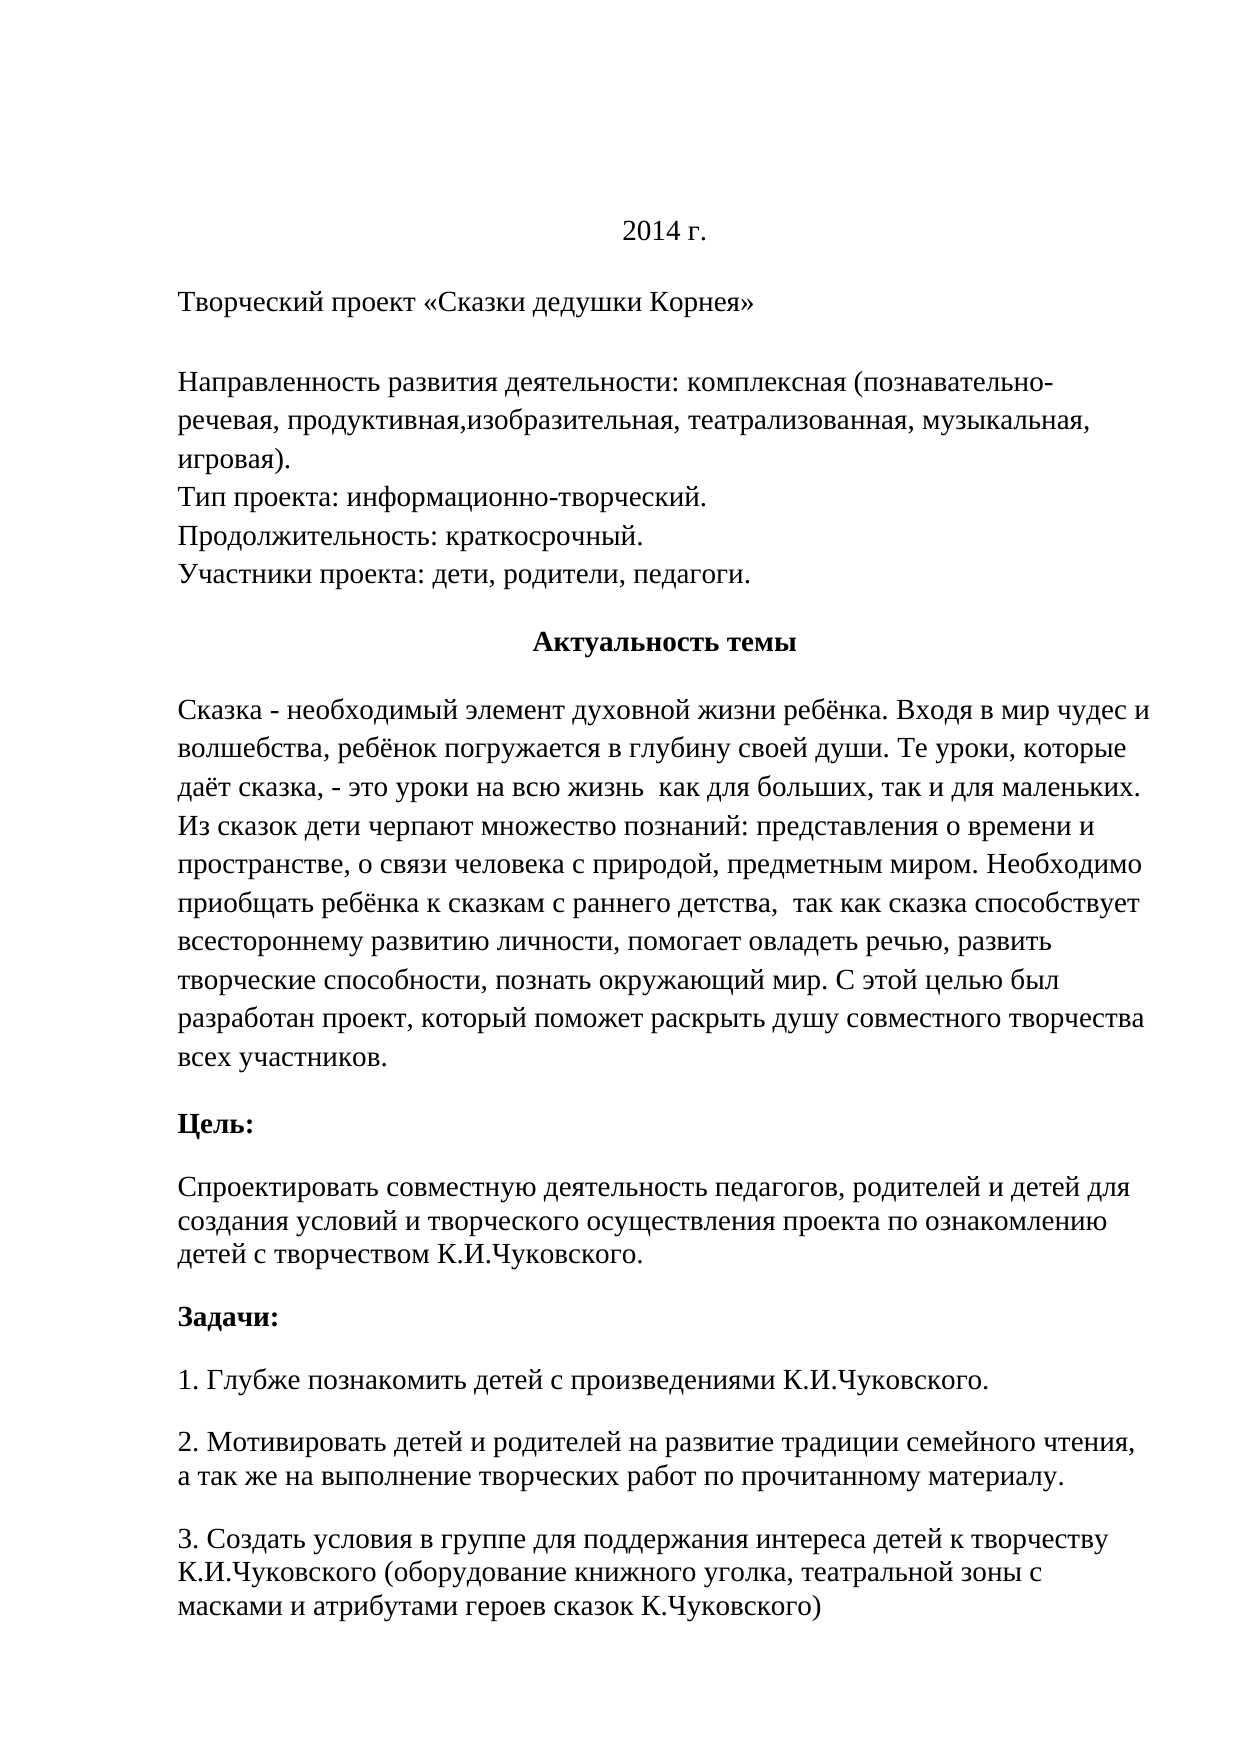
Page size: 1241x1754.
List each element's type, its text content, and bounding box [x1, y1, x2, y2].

text Актуальность темы [177, 624, 1152, 658]
text 3. Создать условия в группе для поддержания интереса детей к творчеству К.И.Чуковского (оборудование книжного уголка, театральной зоны с масками и атрибутами героев сказок К.Чуковского) [177, 1521, 1152, 1621]
text 1. Глубже познакомить детей с произведениями К.И.Чуковского. [177, 1362, 1152, 1395]
text Направленность развития деятельности: комплексная (познавательно-речевая, продуктивная,изобразительная, театрализованная, музыкальная, игровая). Тип проекта: информационно-творческий. Продолжительность: краткосрочный. Участники проекта: дети, родители, педагоги. [177, 364, 1152, 590]
text Сказка - необходимый элемент духовной жизни ребёнка. Входя в мир чудес и волшебства, ребёнок погружается в глубину своей души. Те уроки, которые даёт сказка, - это уроки на всю жизнь как для больших, так и для маленьких. Из сказок дети черпают множество познаний: представления о времени и пространстве, о связи человека с природой, предметным миром. Необходимо приобщать ребёнка к сказкам с раннего детства, так как сказка способствует всестороннему развитию личности, помогает овладеть речью, развить творческие способности, познать окружающий мир. С этой целью был разработан проект, который поможет раскрыть душу совместного творчества всех участников. [177, 692, 1152, 1072]
text 2. Мотивировать детей и родителей на развитие традиции семейного чтения, а так же на выполнение творческих работ по прочитанному материалу. [177, 1424, 1152, 1492]
text Творческий проект «Сказки дедушки Корнея» [177, 284, 1152, 318]
text Цель: [177, 1107, 1152, 1140]
text Спроектировать совместную деятельность педагогов, родителей и детей для создания условий и творческого осуществления проекта по ознакомлению детей с творчеством К.И.Чуковского. [177, 1169, 1152, 1270]
text 2014 г. [177, 118, 1152, 247]
text Задачи: [177, 1299, 1152, 1333]
